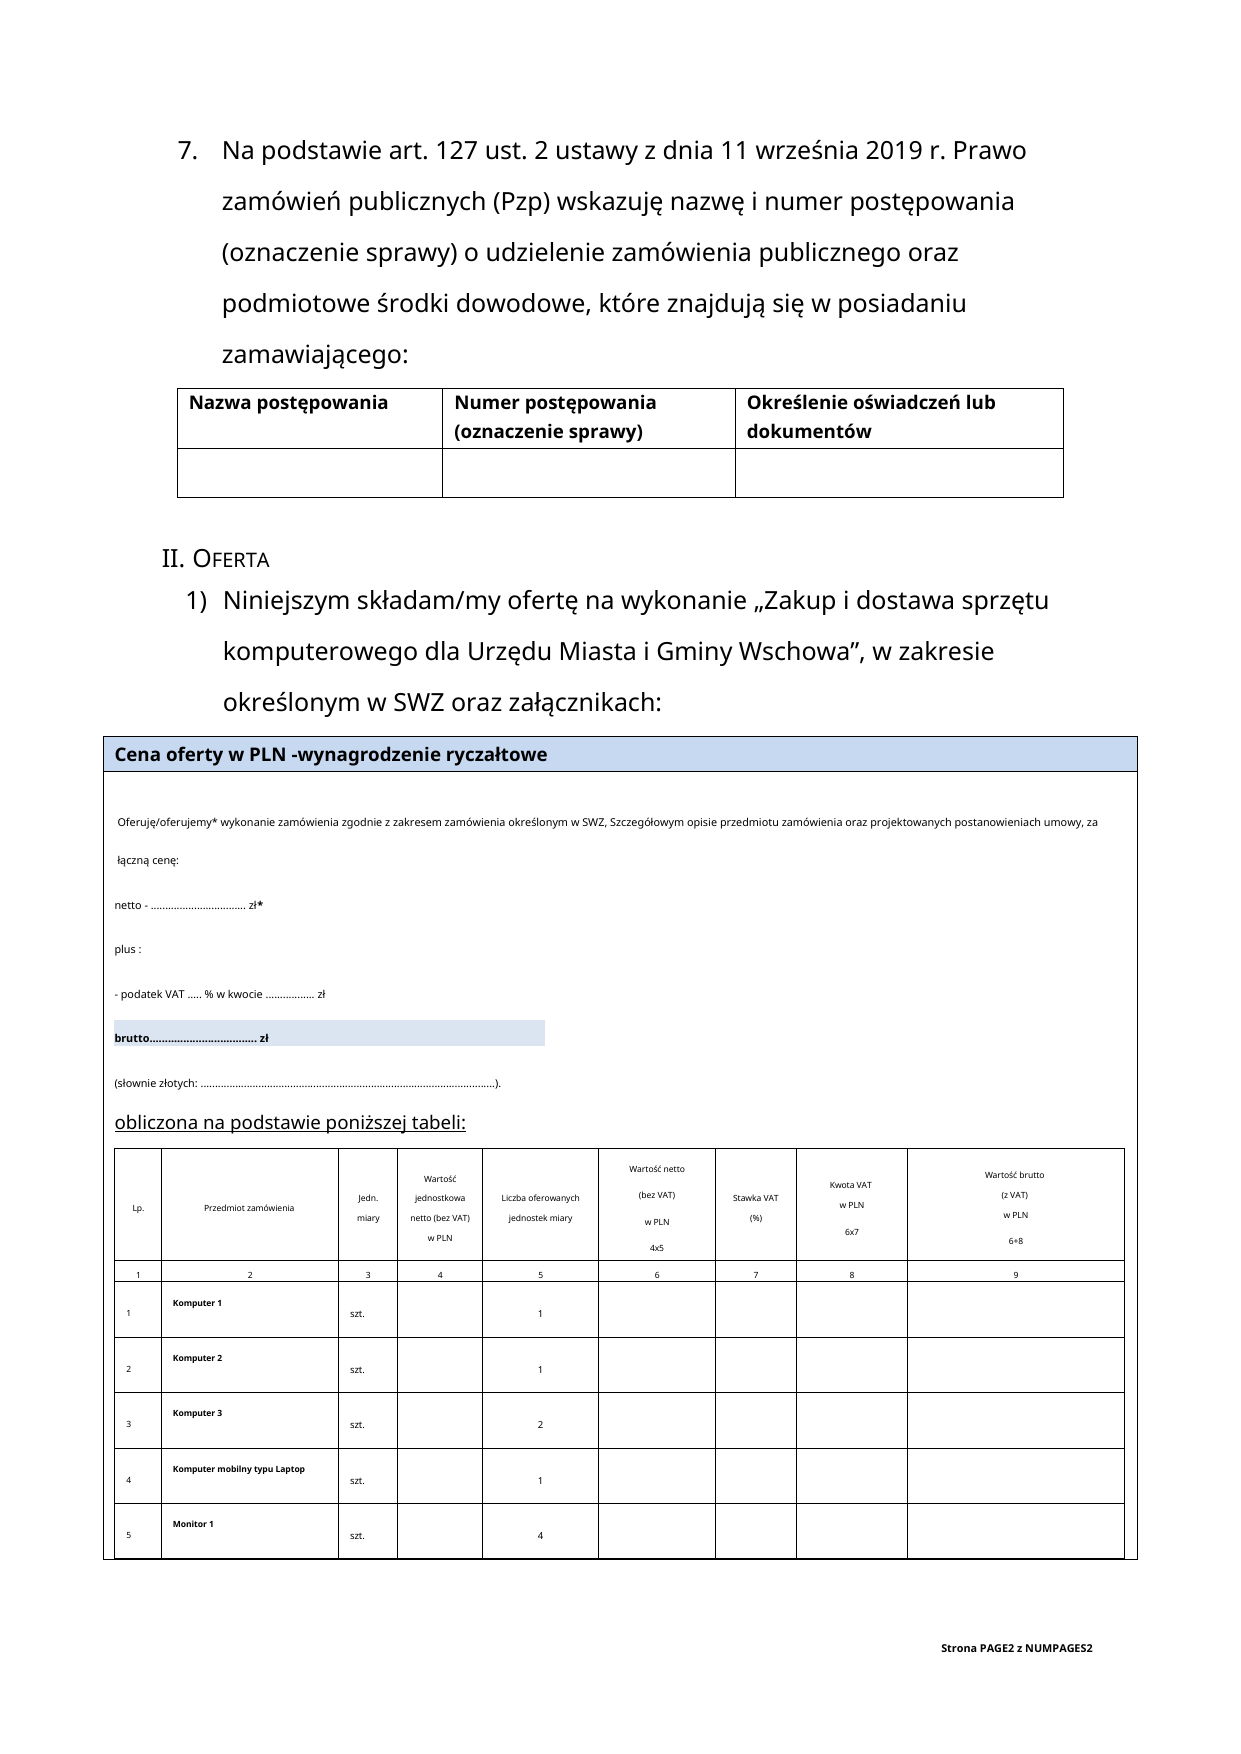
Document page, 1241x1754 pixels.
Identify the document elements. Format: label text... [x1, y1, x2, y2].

list Niniejszym składam/my ofertę na wykonanie „Zakup i dostawa sprzętu komputerowego dla Urzędu Miasta i Gminy Wschowa”, w zakresie określonym w SWZ oraz załącznikach: [185, 583, 1092, 719]
list Oferta [185, 540, 1092, 574]
table_cell [443, 449, 735, 497]
table_header Określenie oświadczeń lub dokumentów [736, 389, 1063, 447]
table_header Numer postępowania (oznaczenie sprawy) [443, 389, 735, 447]
list Na podstawie art. 127 ust. 2 ustawy z dnia 11 września 2019 r. Prawo zamówień publicznych (Pzp) wskazuję nazwę i numer postępowania (oznaczenie sprawy) o udzielenie zamówienia publicznego oraz podmiotowe środki dowodowe, które znajdują się w posiadaniu zamawiającego: [177, 133, 1092, 371]
table_cell [178, 449, 442, 497]
table_header Cena oferty w PLN -wynagrodzenie ryczałtowe [104, 737, 1137, 771]
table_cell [104, 772, 1137, 1559]
table_header Nazwa postępowania [178, 389, 442, 447]
table_cell [736, 449, 1063, 497]
